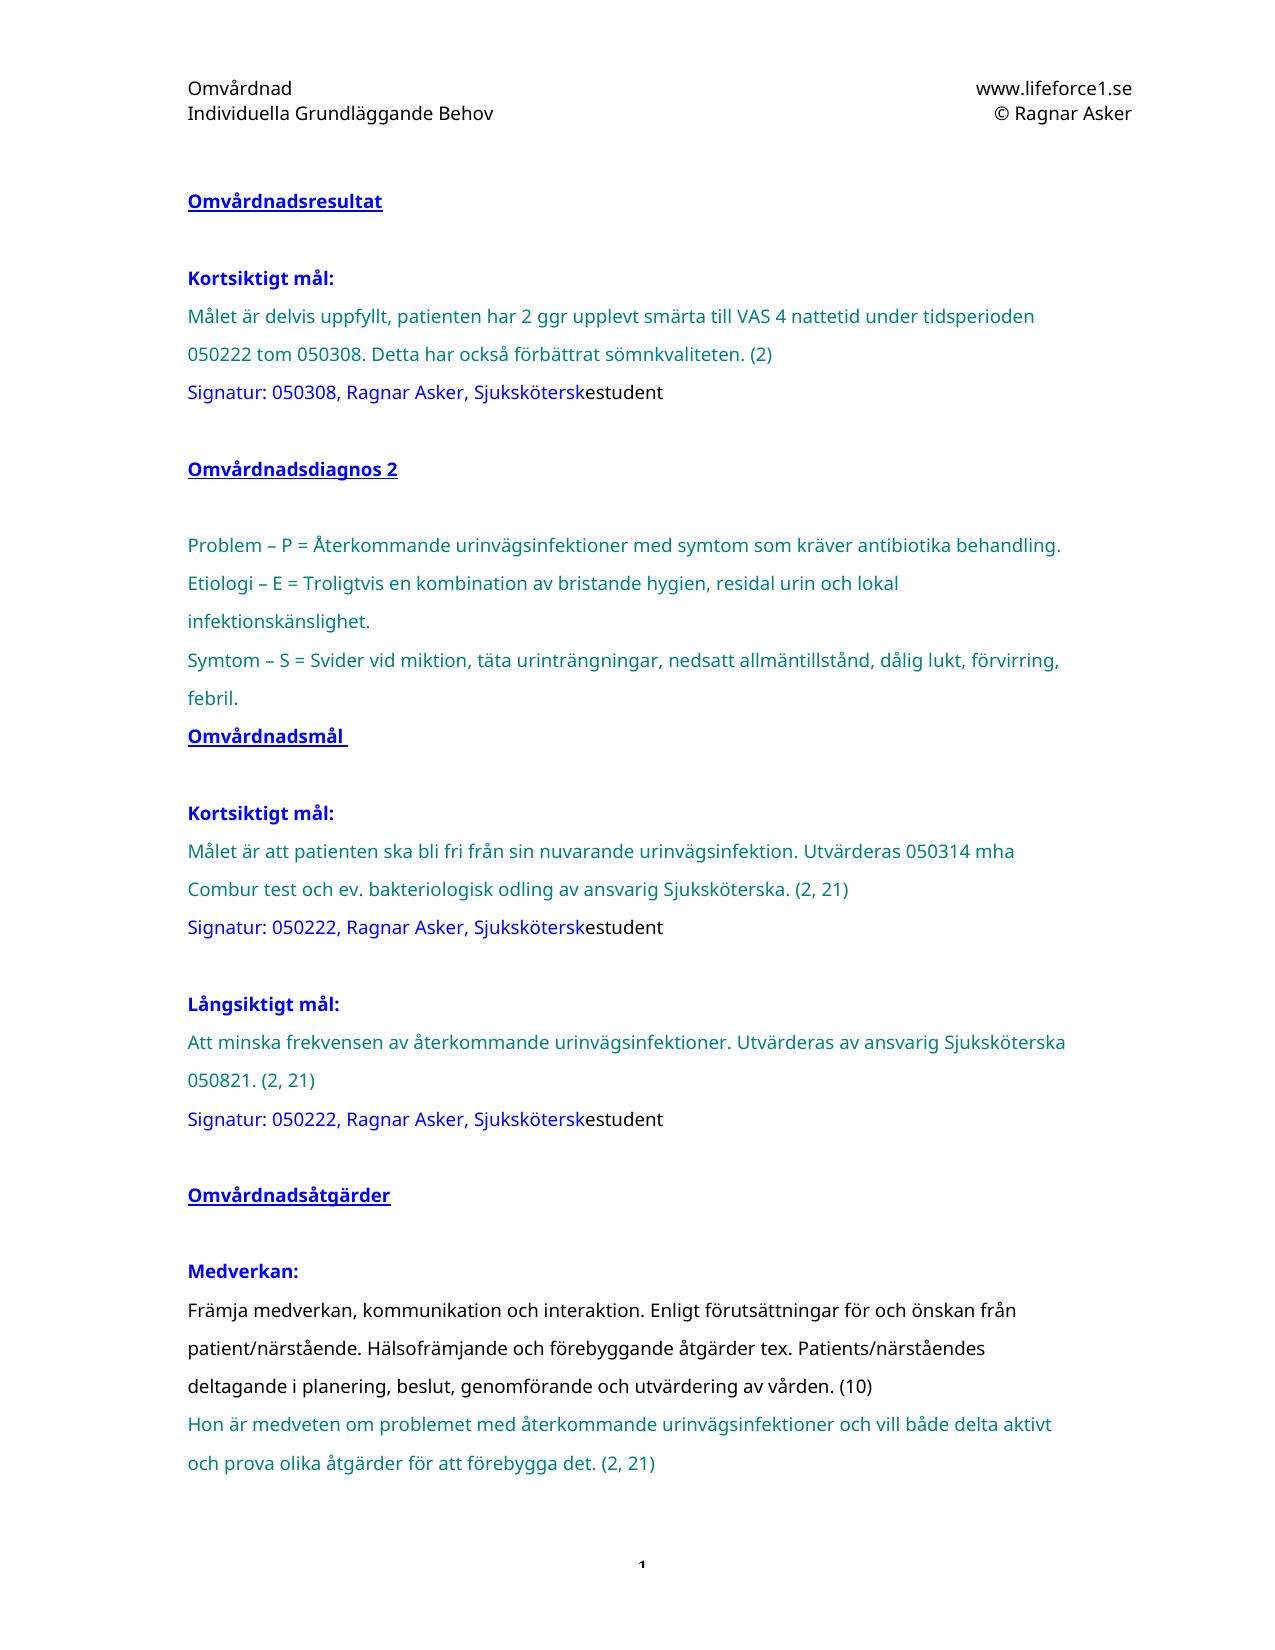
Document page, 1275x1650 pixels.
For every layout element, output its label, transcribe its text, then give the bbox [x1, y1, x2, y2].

text Problem – P = Återkommande urinvägsinfektioner med symtom som kräver antibiotika behandling. [187, 532, 1088, 558]
text Att minska frekvensen av återkommande urinvägsinfektioner. Utvärderas av ansvarig Sjuksköterska 050821. (2, 21) [187, 1029, 1088, 1093]
text Omvårdnadsdiagnos 2 [187, 456, 1088, 481]
text Kortsiktigt mål: [187, 265, 1088, 290]
text Hon är medveten om problemet med återkommande urinvägsinfektioner och vill både delta aktivt och prova olika åtgärder för att förebygga det. (2, 21) [187, 1412, 1088, 1475]
text Målet är delvis uppfyllt, patienten har 2 ggr upplevt smärta till VAS 4 nattetid under tidsperioden 050222 tom 050308. Detta har också förbättrat sömnkvaliteten. (2) [187, 303, 1088, 367]
text Främja medverkan, kommunikation och interaktion. Enligt förutsättningar för och önskan från patient/närstående. Hälsofrämjande och förebyggande åtgärder tex. Patients/närståendes deltagande i planering, beslut, genomförande och utvärdering av vården. (10) [187, 1297, 1088, 1399]
text Omvårdnadsåtgärder [187, 1182, 1088, 1208]
text Målet är att patienten ska bli fri från sin nuvarande urinvägsinfektion. Utvärderas 050314 mha Combur test och ev. bakteriologisk odling av ansvarig Sjuksköterska. (2, 21) [187, 838, 1088, 902]
text Signatur: 050222, Ragnar Asker, Sjuksköterskestudent [187, 915, 1088, 940]
text Kortsiktigt mål: [187, 800, 1088, 826]
text Symtom – S = Svider vid miktion, täta urinträngningar, nedsatt allmäntillstånd, dålig lukt, förvirring, febril. [187, 647, 1088, 711]
subtitle Omvårdnadsmål [187, 723, 1088, 749]
text Långsiktigt mål: [187, 991, 1088, 1017]
text Medverkan: [187, 1259, 1088, 1284]
text Etiologi – E = Troligtvis en kombination av bristande hygien, residal urin och lokal infektionskänslighet. [187, 571, 1088, 634]
text Signatur: 050308, Ragnar Asker, Sjuksköterskestudent [187, 379, 1088, 405]
text Omvårdnadsresultat [187, 188, 1088, 214]
text Signatur: 050222, Ragnar Asker, Sjuksköterskestudent [187, 1106, 1088, 1131]
